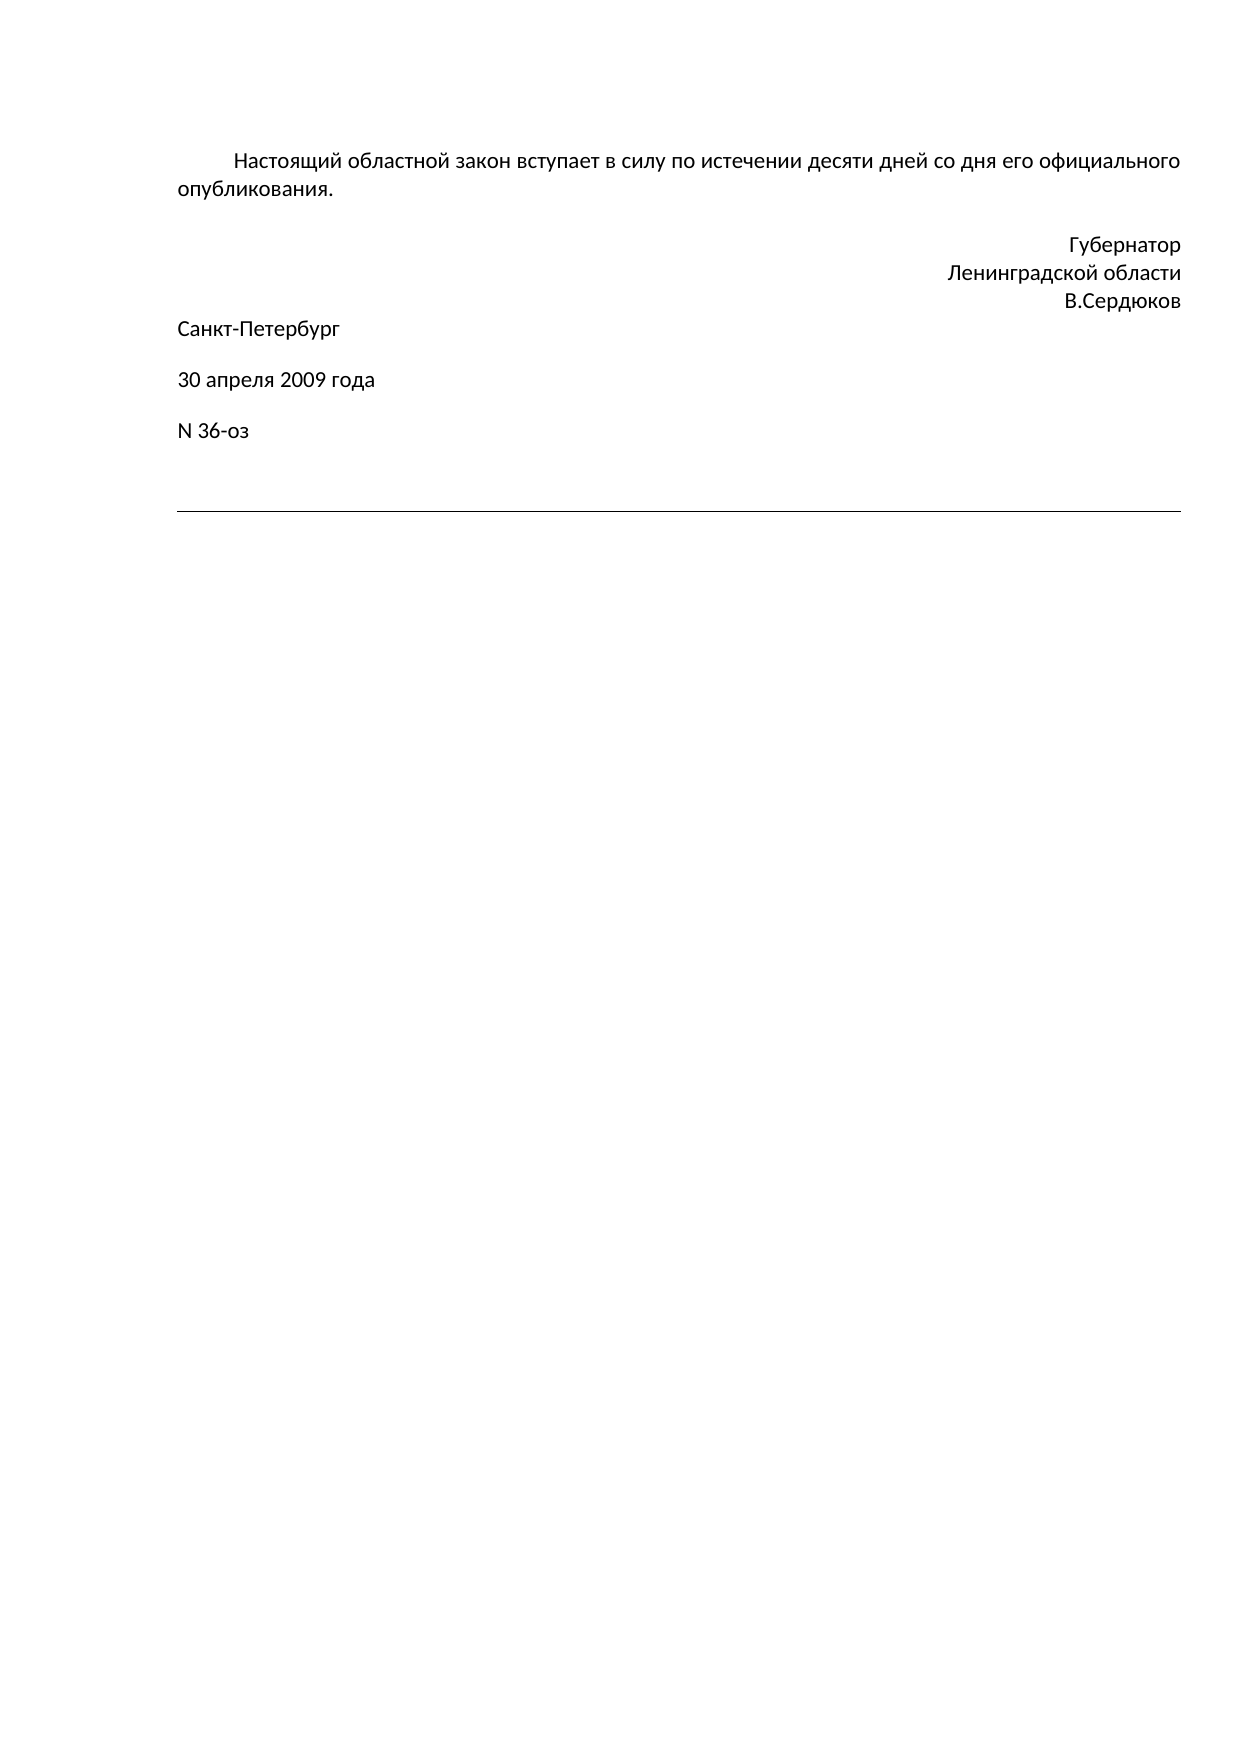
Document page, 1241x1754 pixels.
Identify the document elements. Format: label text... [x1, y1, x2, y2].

text 30 апреля 2009 года [177, 365, 1181, 393]
text Ленинградской области [177, 258, 1181, 286]
text В.Сердюков [177, 286, 1181, 314]
text Настоящий областной закон вступает в силу по истечении десяти дней со дня его официального опубликования. [177, 146, 1181, 202]
text Губернатор [177, 230, 1181, 258]
text Санкт-Петербург [177, 314, 1181, 342]
text N 36-оз [177, 416, 1181, 444]
